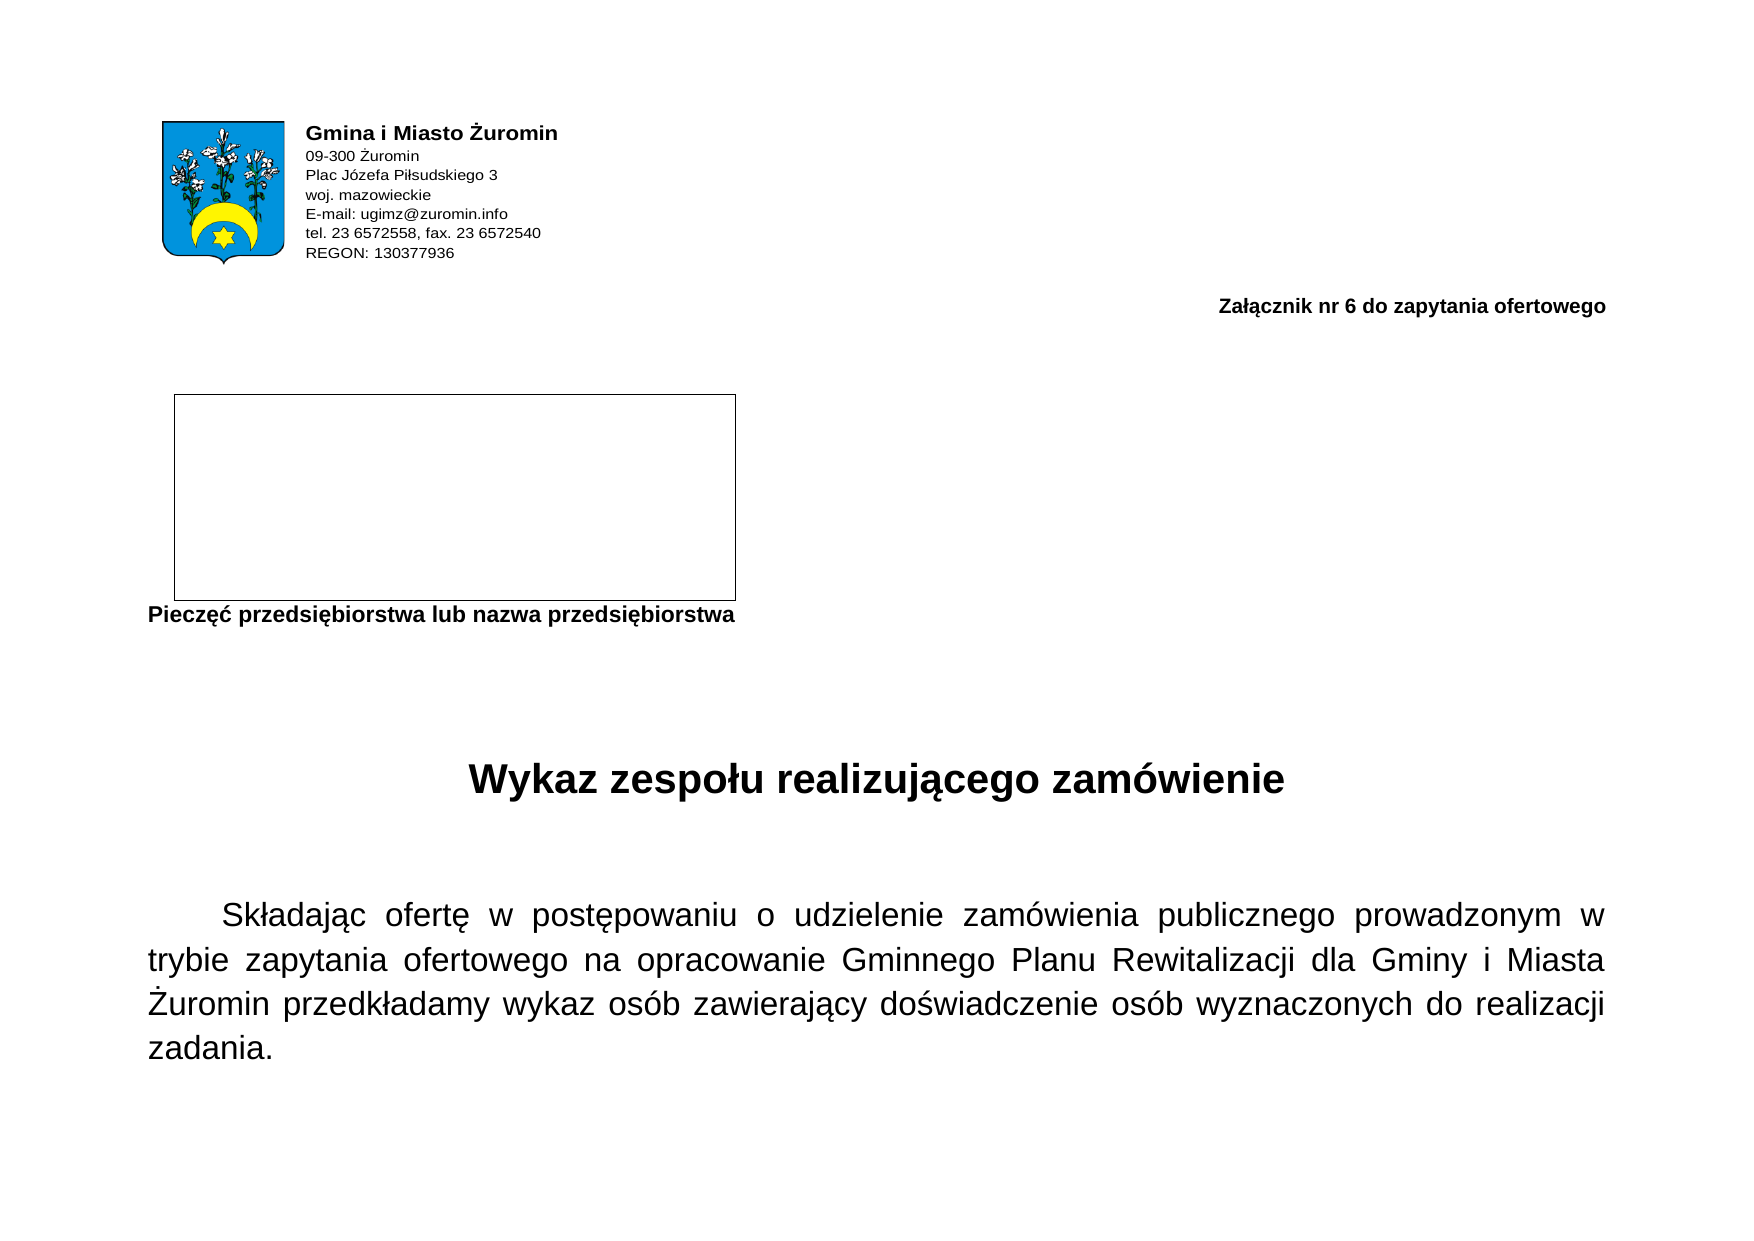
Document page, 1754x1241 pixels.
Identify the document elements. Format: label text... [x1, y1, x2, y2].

table_header [175, 395, 735, 600]
text Załącznik nr 6 do zapytania ofertowego [148, 294, 1606, 318]
text Wykaz zespołu realizującego zamówienie [148, 754, 1606, 802]
text Składając ofertę w postępowaniu o udzielenie zamówienia publicznego prowadzonym w trybie zapytania ofertowego na opracowanie Gminnego Planu Rewitalizacji dla Gminy i Miasta Żuromin przedkładamy wykaz osób zawierający doświadczenie osób wyznaczonych do realizacji zadania. [148, 895, 1606, 1066]
text Pieczęć przedsiębiorstwa lub nazwa przedsiębiorstwa [148, 601, 1606, 628]
